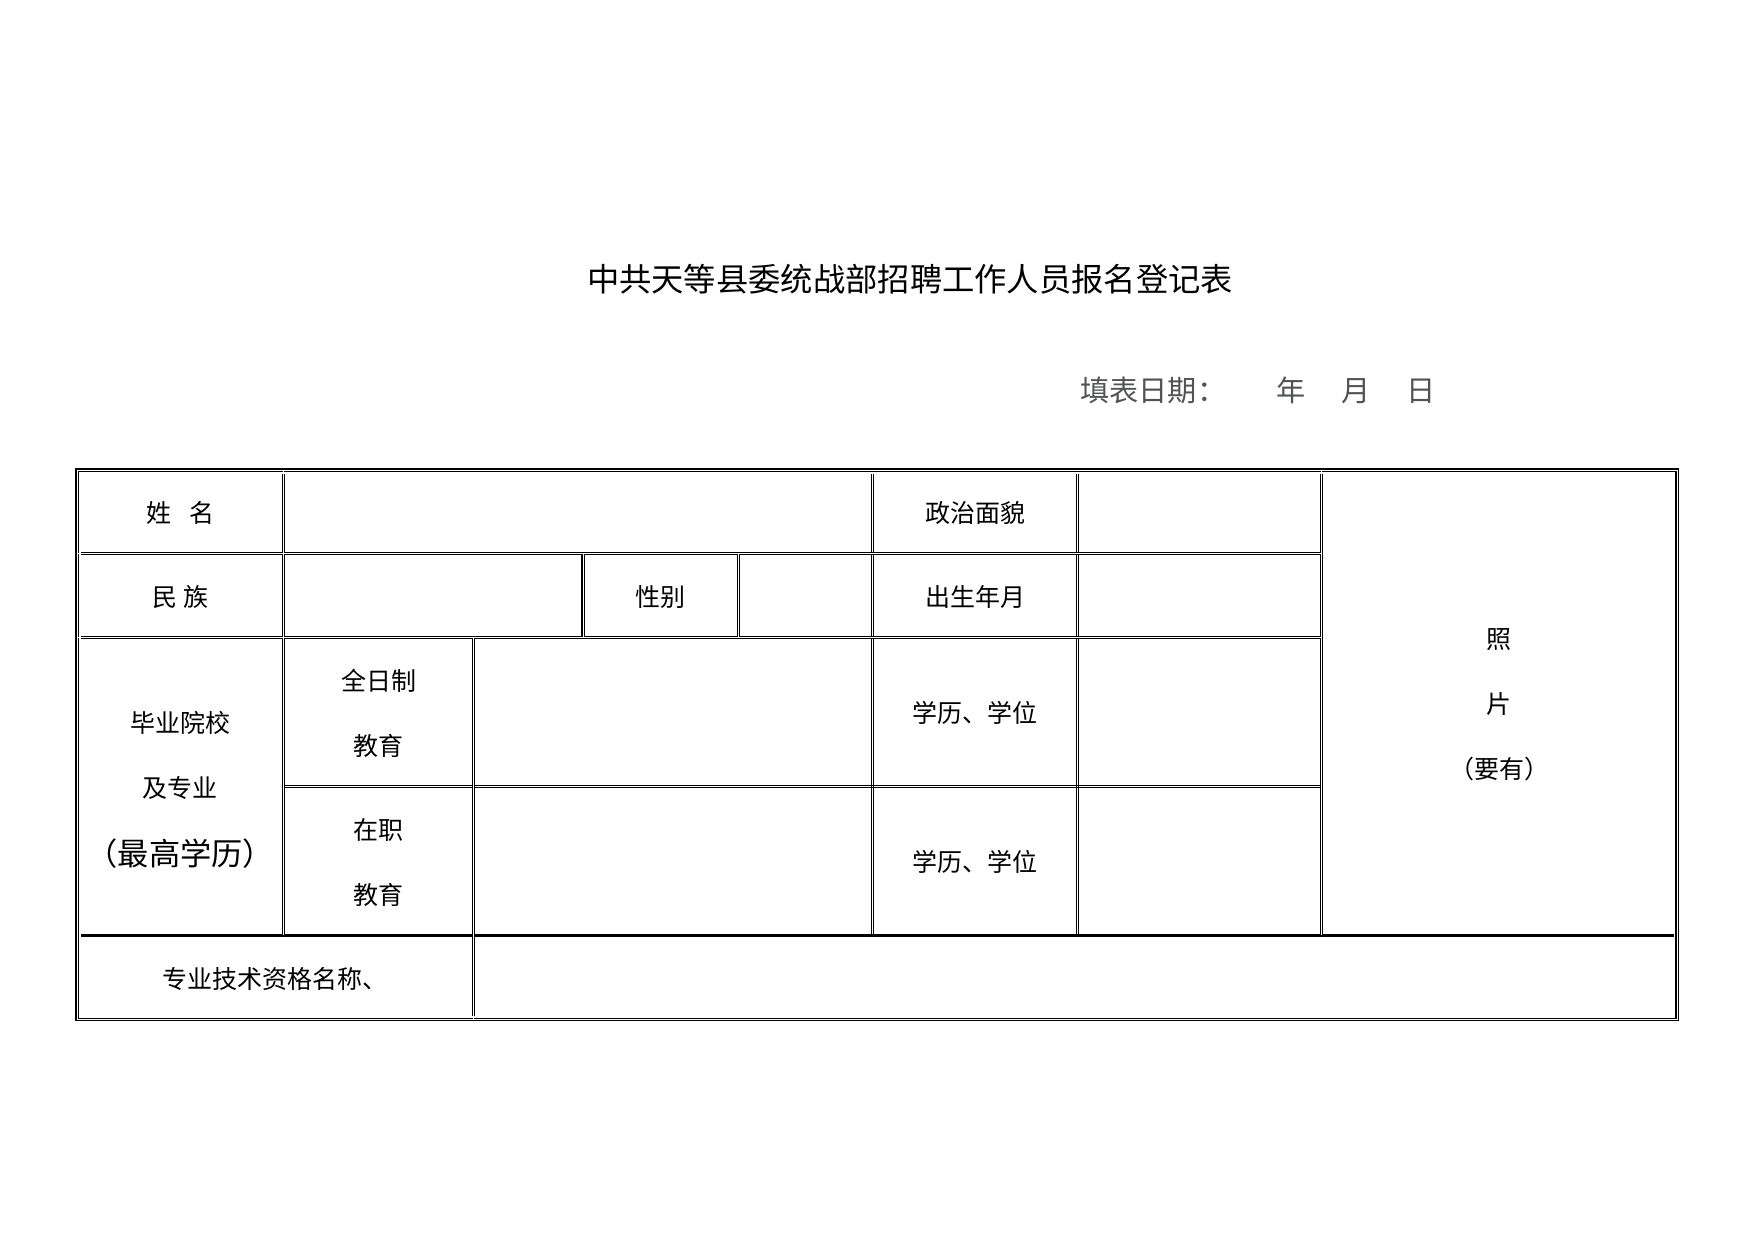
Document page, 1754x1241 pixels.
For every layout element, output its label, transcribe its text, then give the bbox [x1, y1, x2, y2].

table_cell [1079, 555, 1320, 636]
table_header [283, 470, 872, 552]
table_cell [1079, 639, 1320, 785]
table_header 姓 名 [79, 472, 283, 552]
text 填表日期： 年 月 日 [150, 356, 1604, 421]
table_cell 民 族 [79, 552, 282, 636]
text 中共天等县委统战部招聘工作人员报名登记表 [150, 244, 1604, 309]
table_header [1078, 472, 1321, 552]
table_cell 专业技术资格名称、 授予单位及取得时间 [79, 934, 473, 1017]
table_cell [285, 555, 581, 636]
table_cell 在职 教育 [285, 788, 472, 934]
table_header 政治面貌 [873, 472, 1077, 552]
table_cell 学历、学位 [874, 788, 1076, 934]
table_cell [473, 934, 1675, 1017]
table_cell [475, 788, 871, 934]
table_cell 出生年月 [874, 555, 1076, 636]
table_cell 学历、学位 [874, 639, 1076, 785]
table_header 照 片 （要有） [1321, 470, 1676, 934]
table_cell [740, 555, 871, 636]
table_cell 毕业院校 及专业 （最高学历） [79, 636, 282, 934]
table_cell 全日制 教育 [285, 639, 472, 785]
table_cell [1079, 788, 1320, 934]
table_cell [475, 639, 871, 785]
table_cell 性别 [585, 555, 737, 636]
